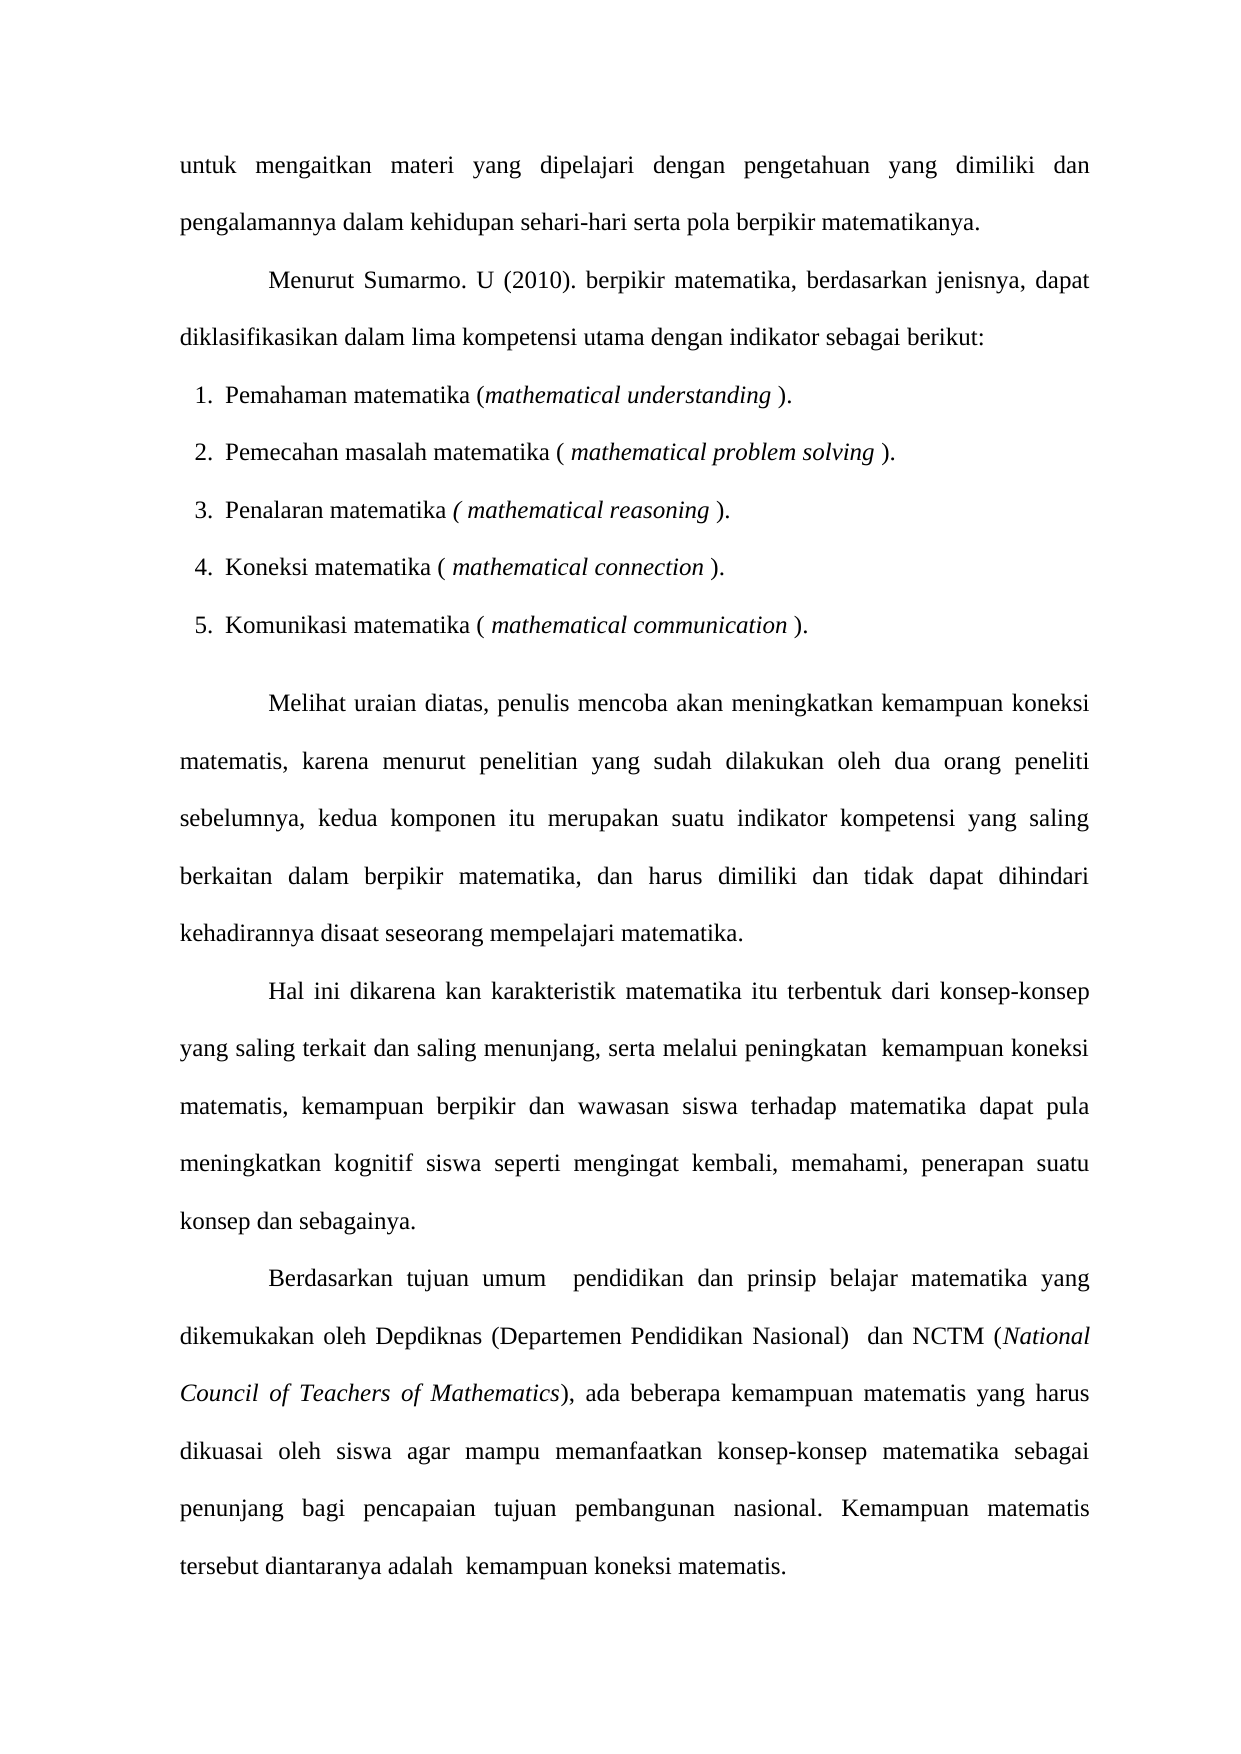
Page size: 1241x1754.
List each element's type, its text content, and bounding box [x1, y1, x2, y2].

text Menurut Sumarmo. U (2010). berpikir matematika, berdasarkan jenisnya, dapat diklasifikasikan dalam lima kompetensi utama dengan indikator sebagai berikut: [179, 265, 1090, 351]
text Hal ini dikarena kan karakteristik matematika itu terbentuk dari konsep-konsep yang saling terkait dan saling menunjang, serta melalui peningkatan kemampuan koneksi matematis, kemampuan berpikir dan wawasan siswa terhadap matematika dapat pula meningkatkan kognitif siswa seperti mengingat kembali, memahami, penerapan suatu konsep dan sebagainya. [179, 976, 1090, 1234]
list Penalaran matematika ( mathematical reasoning ). [194, 495, 1090, 524]
list Pemecahan masalah matematika ( mathematical problem solving ). [194, 437, 1090, 466]
text Melihat uraian diatas, penulis mencoba akan meningkatkan kemampuan koneksi matematis, karena menurut penelitian yang sudah dilakukan oleh dua orang peneliti sebelumnya, kedua komponen itu merupakan suatu indikator kompetensi yang saling berkaitan dalam berpikir matematika, dan harus dimiliki dan tidak dapat dihindari kehadirannya disaat seseorang mempelajari matematika. [179, 688, 1090, 947]
text Berdasarkan tujuan umum pendidikan dan prinsip belajar matematika yang dikemukakan oleh Depdiknas (Departemen Pendidikan Nasional) dan NCTM (National Council of Teachers of Mathematics), ada beberapa kemampuan matematis yang harus dikuasai oleh siswa agar mampu memanfaatkan konsep-konsep matematika sebagai penunjang bagi pencapaian tujuan pembangunan nasional. Kemampuan matematis tersebut diantaranya adalah kemampuan koneksi matematis. [179, 1263, 1090, 1579]
list Pemahaman matematika (mathematical understanding ). [194, 380, 1090, 409]
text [179, 150, 1090, 236]
list Komunikasi matematika ( mathematical communication ). [194, 610, 1090, 639]
list Koneksi matematika ( mathematical connection ). [194, 552, 1090, 581]
